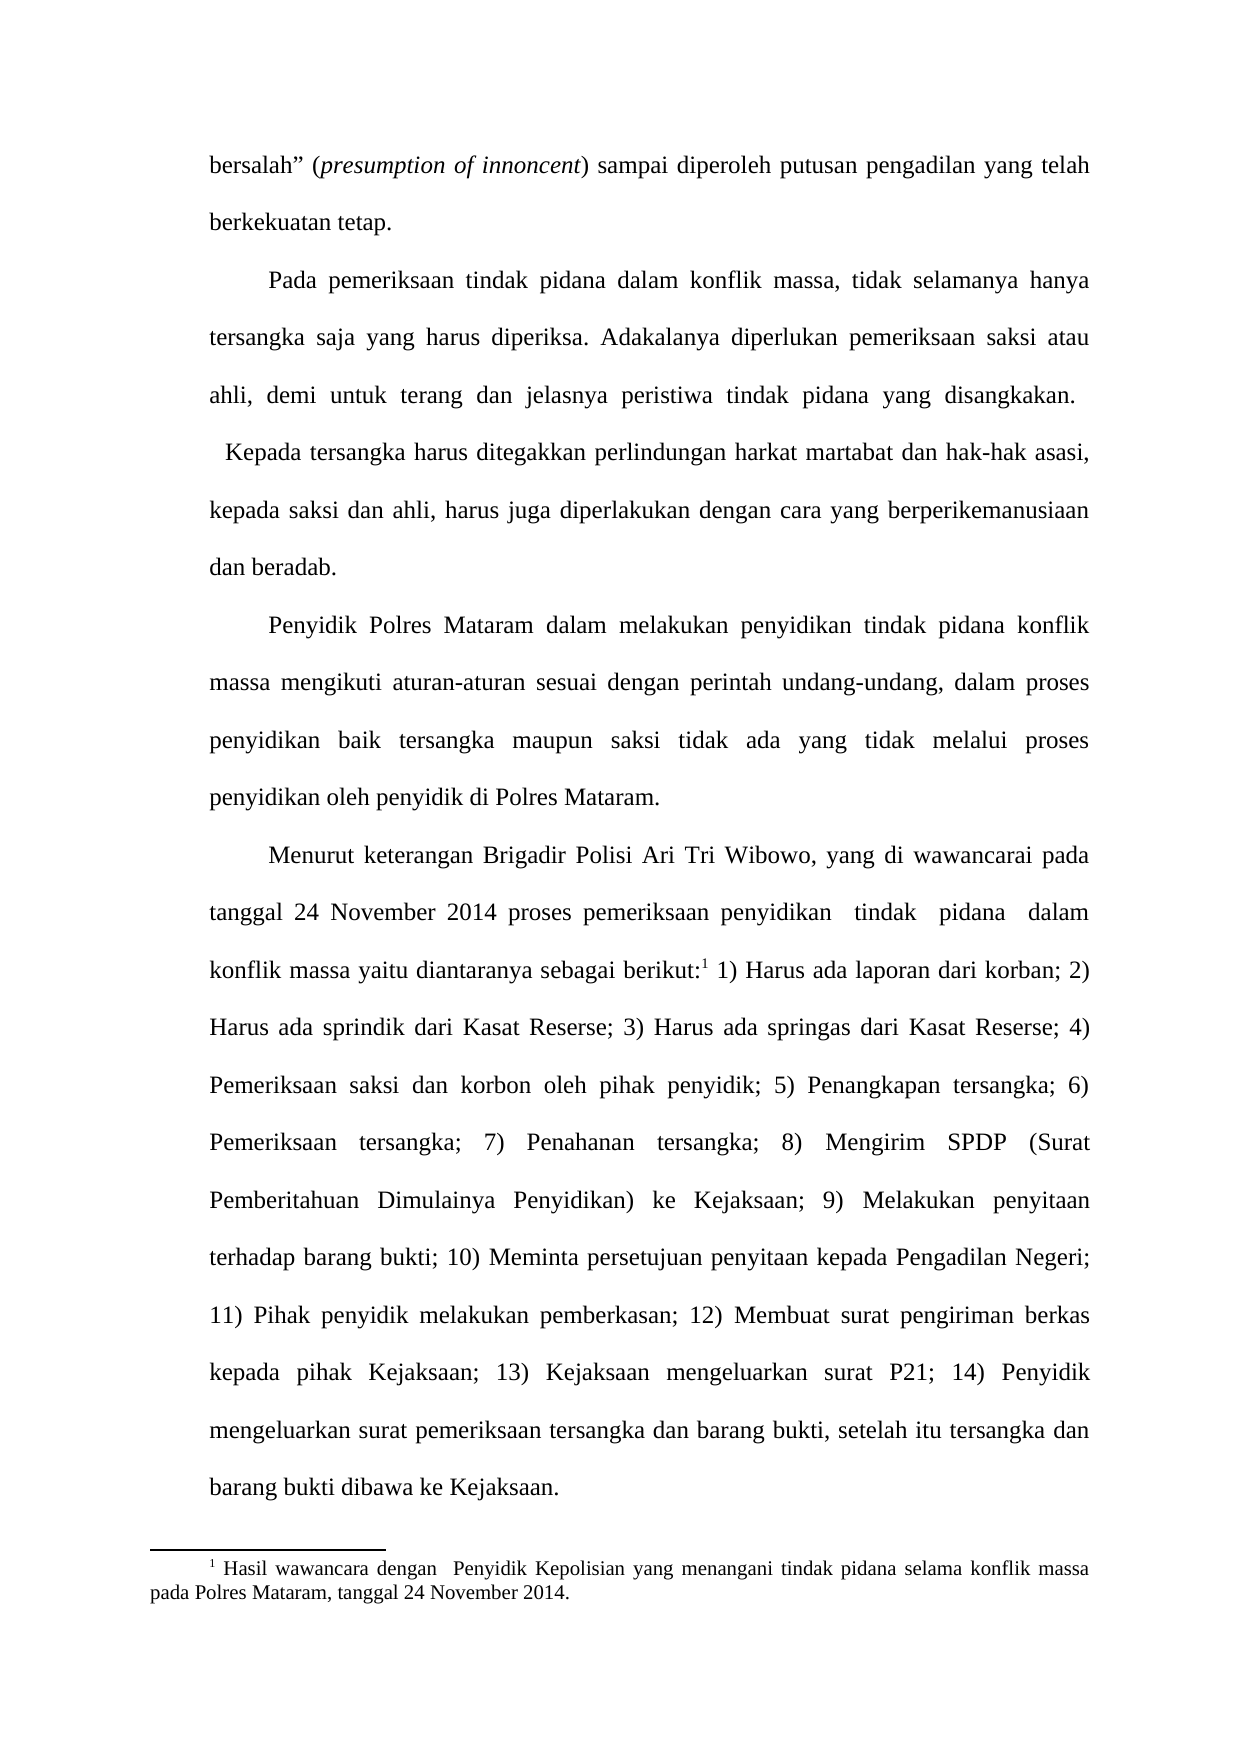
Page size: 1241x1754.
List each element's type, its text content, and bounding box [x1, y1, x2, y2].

list Pada pemeriksaan tindak pidana dalam konflik massa, tidak selamanya hanya tersangka saja yang harus diperiksa. Adakalanya diperlukan pemeriksaan saksi atau ahli, demi untuk terang dan jelasnya peristiwa tindak pidana yang disangkakan. Kepada tersangka harus ditegakkan perlindungan harkat martabat dan hak-hak asasi, kepada saksi dan ahli, harus juga diperlakukan dengan cara yang berperikemanusiaan dan beradab. [209, 265, 1090, 581]
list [209, 150, 1090, 236]
list Penyidik Polres Mataram dalam melakukan penyidikan tindak pidana konflik massa mengikuti aturan-aturan sesuai dengan perintah undang-undang, dalam proses penyidikan baik tersangka maupun saksi tidak ada yang tidak melalui proses penyidikan oleh penyidik di Polres Mataram. [209, 610, 1090, 811]
list Menurut keterangan Brigadir Polisi Ari Tri Wibowo, yang di wawancarai pada tanggal 24 November 2014 proses pemeriksaan penyidikan tindak pidana dalam konflik massa yaitu diantaranya sebagai berikut: 1) Harus ada laporan dari korban; 2) Harus ada sprindik dari Kasat Reserse; 3) Harus ada springas dari Kasat Reserse; 4) Pemeriksaan saksi dan korbon oleh pihak penyidik; 5) Penangkapan tersangka; 6) Pemeriksaan tersangka; 7) Penahanan tersangka; 8) Mengirim SPDP (Surat Pemberitahuan Dimulainya Penyidikan) ke Kejaksaan; 9) Melakukan penyitaan terhadap barang bukti; 10) Meminta persetujuan penyitaan kepada Pengadilan Negeri; 11) Pihak penyidik melakukan pemberkasan; 12) Membuat surat pengiriman berkas kepada pihak Kejaksaan; 13) Kejaksaan mengeluarkan surat P21; 14) Penyidik mengeluarkan surat pemeriksaan tersangka dan barang bukti, setelah itu tersangka dan barang bukti dibawa ke Kejaksaan. [209, 840, 1090, 1501]
